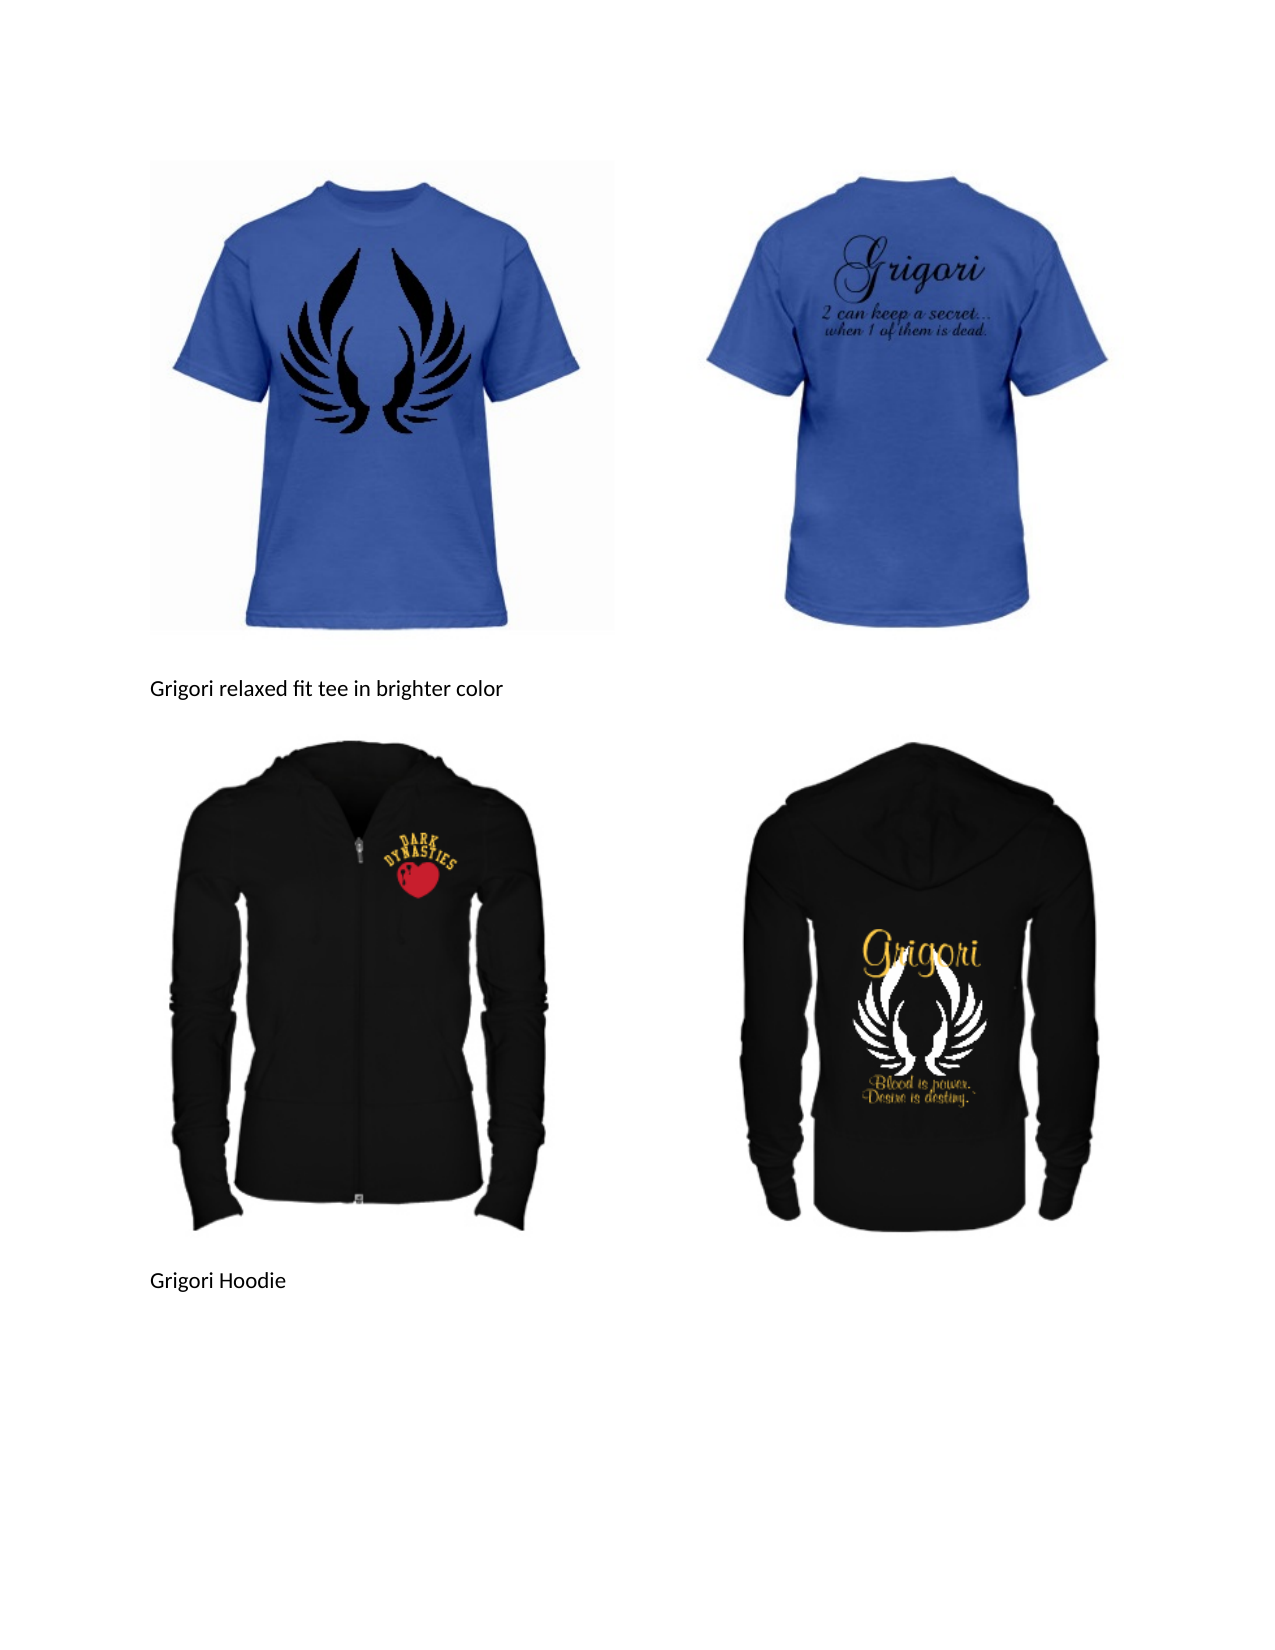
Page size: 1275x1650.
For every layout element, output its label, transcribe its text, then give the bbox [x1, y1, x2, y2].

text Grigori Hoodie [150, 1266, 1125, 1294]
picture [150, 150, 1124, 650]
picture [150, 727, 1125, 1242]
text Grigori relaxed fit tee in brighter color [150, 674, 1125, 702]
